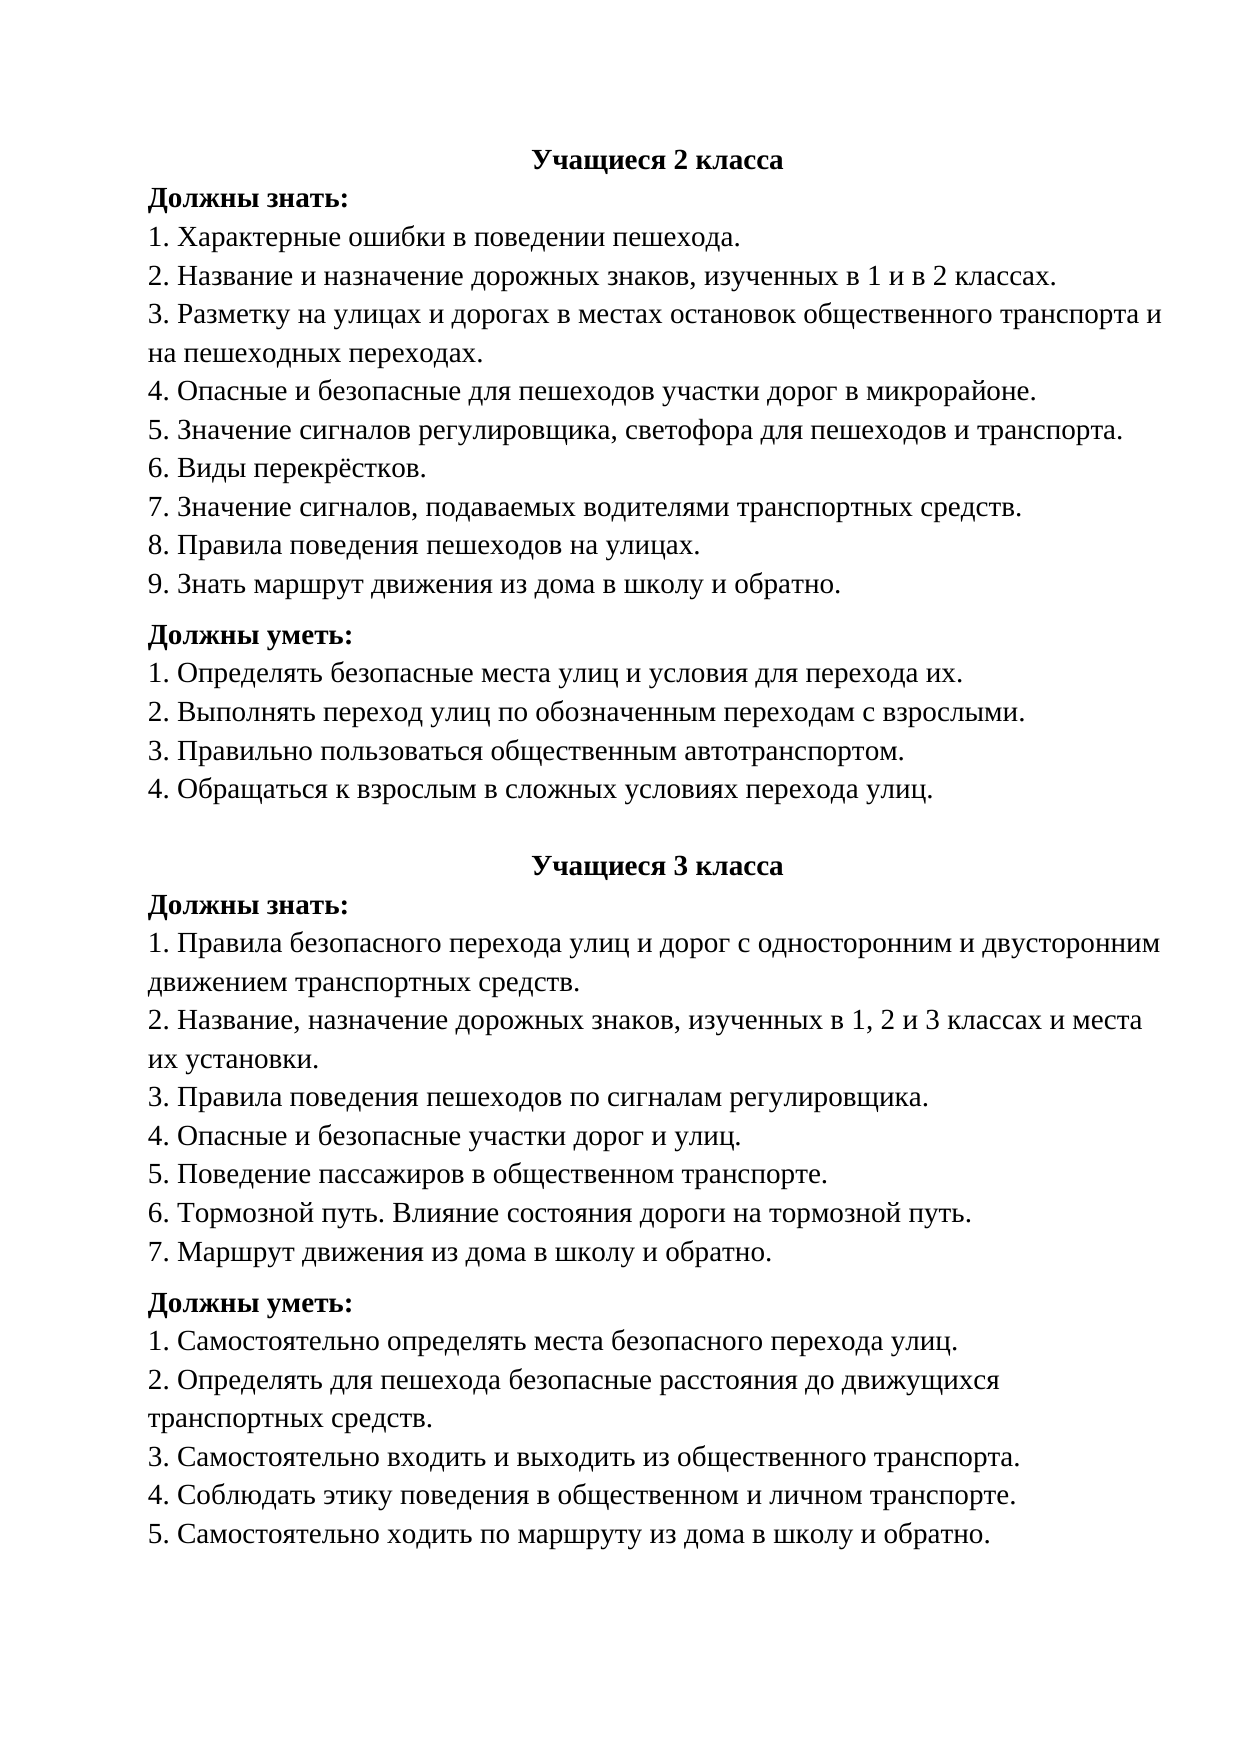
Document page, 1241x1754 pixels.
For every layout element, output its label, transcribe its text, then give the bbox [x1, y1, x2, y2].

text 2. Определять для пешехода безопасные расстояния до движущихся транспортных средств. [148, 1362, 1167, 1434]
text 1. Характерные ошибки в поведении пешехода. [148, 219, 1167, 253]
text Должны уметь: [148, 1285, 1167, 1318]
text 4. Опасные и безопасные участки дорог и улиц. [148, 1118, 1167, 1152]
text 8. Правила поведения пешеходов на улицах. [148, 527, 1167, 561]
text Должны знать: [148, 887, 1167, 920]
text 6. Виды перекрёстков. [148, 450, 1167, 484]
text 3. Самостоятельно входить и выходить из общественного транспорта. [148, 1439, 1167, 1472]
text 2. Название, назначение дорожных знаков, изученных в 1, 2 и 3 классах и места их установки. [148, 1002, 1167, 1074]
text Должны уметь: [148, 617, 1167, 651]
text 2. Выполнять переход улиц по обозначенным переходам с взрослыми. [148, 694, 1167, 728]
text 7. Значение сигналов, подаваемых водителями транспортных средств. [148, 489, 1167, 522]
text 4. Опасные и безопасные для пешеходов участки дорог в микрорайоне. [148, 373, 1167, 407]
text 5. Самостоятельно ходить по маршруту из дома в школу и обратно. [148, 1516, 1167, 1549]
text 2. Название и назначение дорожных знаков, изученных в 1 и в 2 классах. [148, 258, 1167, 291]
text 3. Правила поведения пешеходов по сигналам регулировщика. [148, 1079, 1167, 1113]
text 5. Значение сигналов регулировщика, светофора для пешеходов и транспорта. [148, 412, 1167, 445]
text 7. Маршрут движения из дома в школу и обратно. [148, 1234, 1167, 1267]
text 6. Тормозной путь. Влияние состояния дороги на тормозной путь. [148, 1195, 1167, 1229]
text Учащиеся 2 класса [148, 142, 1167, 176]
text 5. Поведение пассажиров в общественном транспорте. [148, 1157, 1167, 1190]
text 1. Правила безопасного перехода улиц и дорог с односторонним и двусторонним движением транспортных средств. [148, 925, 1167, 997]
text 3. Разметку на улицах и дорогах в местах остановок общественного транспорта и на пешеходных переходах. [148, 296, 1167, 368]
text 1. Определять безопасные места улиц и условия для перехода их. [148, 656, 1167, 689]
text 4. Соблюдать этику поведения в общественном и личном транспорте. [148, 1477, 1167, 1511]
text 3. Правильно пользоваться общественным автотранспортом. [148, 733, 1167, 766]
text 4. Обращаться к взрослым в сложных условиях перехода улиц. [148, 771, 1167, 805]
text 1. Самостоятельно определять места безопасного перехода улиц. [148, 1323, 1167, 1357]
text Должны знать: [148, 181, 1167, 214]
text Учащиеся 3 класса [148, 848, 1167, 882]
text 9. Знать маршрут движения из дома в школу и обратно. [148, 566, 1167, 599]
